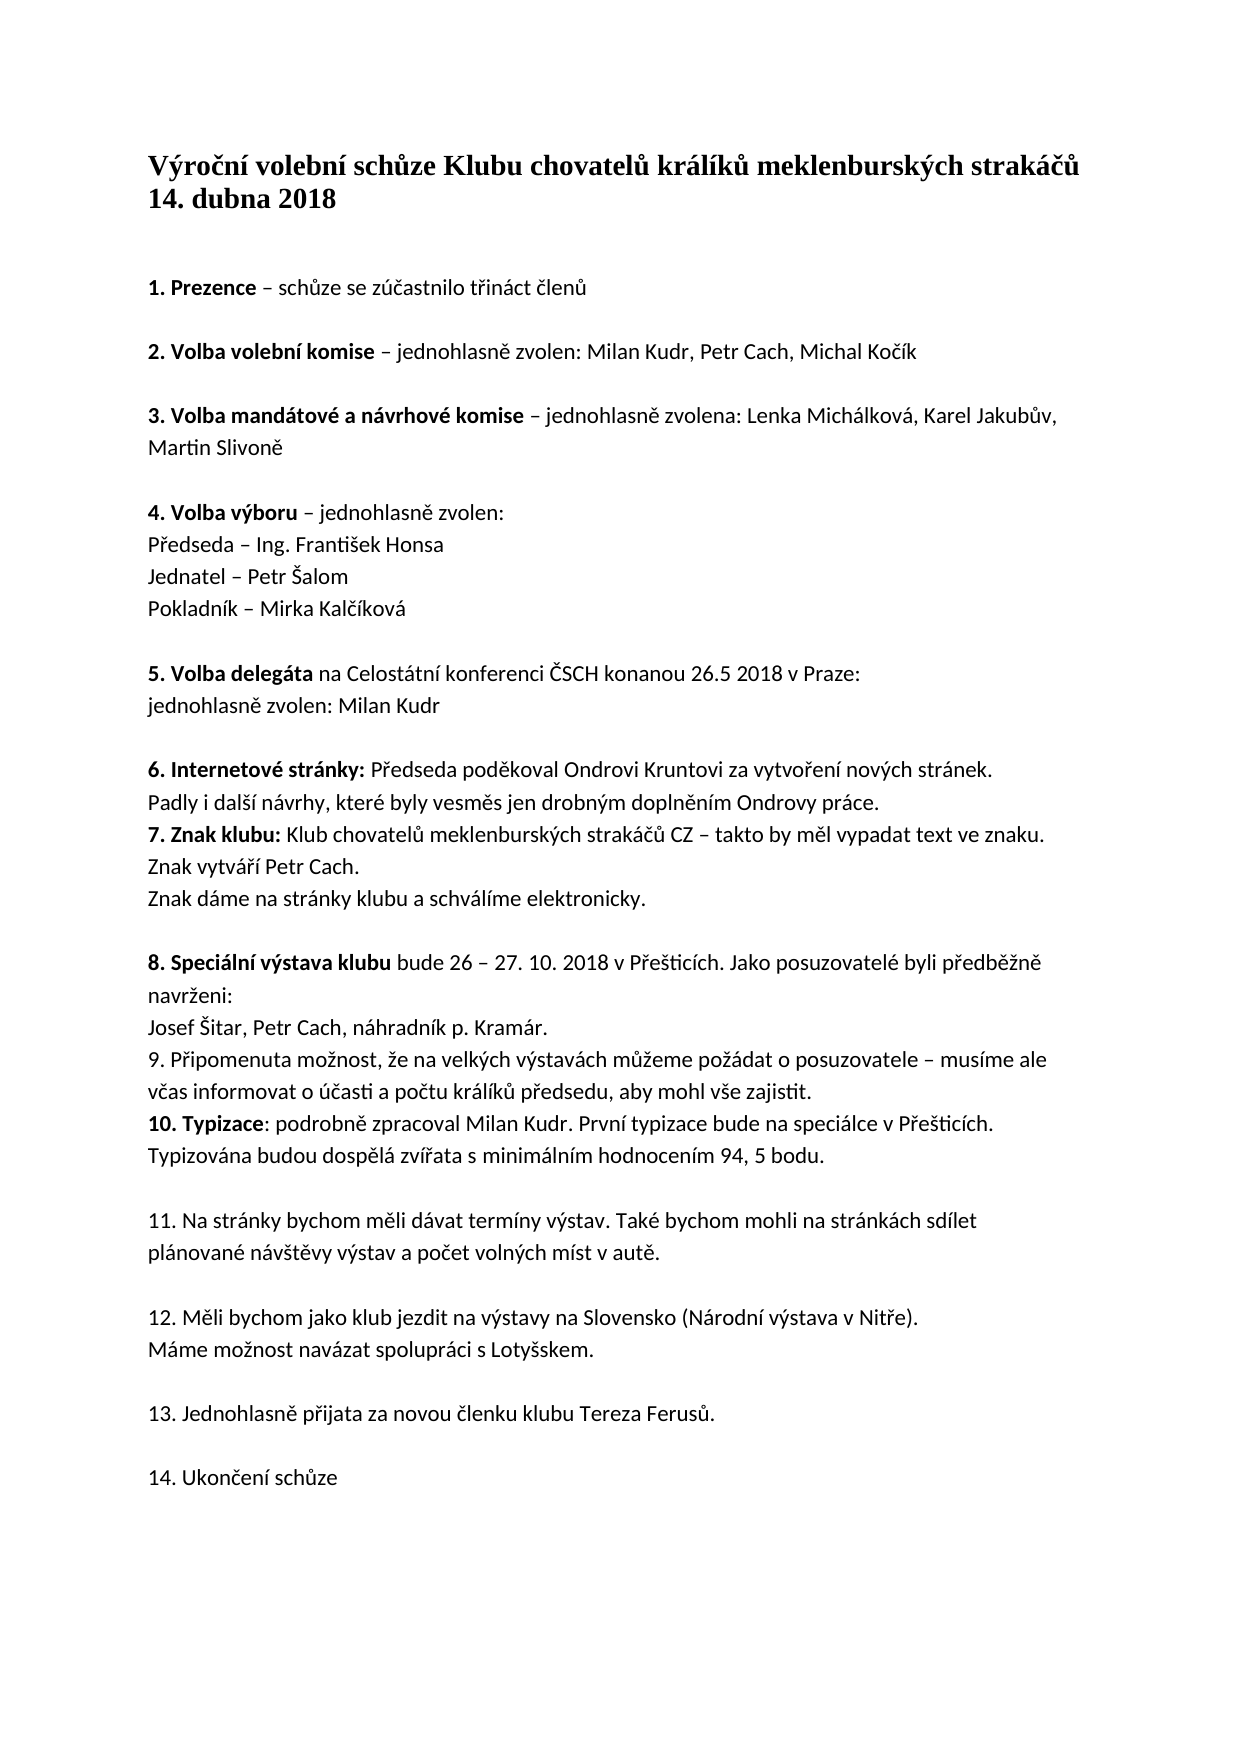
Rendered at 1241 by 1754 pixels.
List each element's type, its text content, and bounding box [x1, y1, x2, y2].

text Máme možnost navázat spolupráci s Lotyšskem. [148, 1335, 1093, 1363]
text 11. Na stránky bychom měli dávat termíny výstav. Také bychom mohli na stránkách sdílet [148, 1206, 1093, 1234]
text 4. Volba výboru – jednohlasně zvolen: [148, 498, 1093, 526]
text 10. Typizace: podrobně zpracoval Milan Kudr. První typizace bude na speciálce v Přešticích. Typizována budou dospělá zvířata s minimálním hodnocením 94, 5 bodu. [148, 1109, 1093, 1170]
text 13. Jednohlasně přijata za novou členku klubu Tereza Ferusů. [148, 1399, 1093, 1427]
text 3. Volba mandátové a návrhové komise – jednohlasně zvolena: Lenka Michálková, Karel Jakubův, Martin Slivoně [148, 401, 1093, 462]
text 1. Prezence – schůze se zúčastnilo třináct členů [148, 273, 1093, 301]
text Josef Šitar, Petr Cach, náhradník p. Kramár. [148, 1013, 1093, 1041]
text 14. Ukončení schůze [148, 1463, 1093, 1492]
text Pokladník – Mirka Kalčíková [148, 594, 1093, 622]
text plánované návštěvy výstav a počet volných míst v autě. [148, 1238, 1093, 1266]
text Výroční volební schůze Klubu chovatelů králíků meklenburských strakáčů 14. dubna 2018 [148, 148, 1093, 215]
text 12. Měli bychom jako klub jezdit na výstavy na Slovensko (Národní výstava v Nitře). [148, 1303, 1093, 1331]
text Znak dáme na stránky klubu a schválíme elektronicky. [148, 884, 1093, 912]
text 5. Volba delegáta na Celostátní konferenci ČSCH konanou 26.5 2018 v Praze: [148, 659, 1093, 687]
text Padly i další návrhy, které byly vesměs jen drobným doplněním Ondrovy práce. [148, 788, 1093, 816]
text 9. Připomenuta možnost, že na velkých výstavách můžeme požádat o posuzovatele – musíme ale včas informovat o účasti a počtu králíků předsedu, aby mohl vše zajistit. [148, 1045, 1093, 1105]
text 8. Speciální výstava klubu bude 26 – 27. 10. 2018 v Přešticích. Jako posuzovatelé byli předběžně navrženi: [148, 948, 1093, 1009]
text jednohlasně zvolen: Milan Kudr [148, 691, 1093, 719]
text Předseda – Ing. František Honsa [148, 530, 1093, 558]
text 7. Znak klubu: Klub chovatelů meklenburských strakáčů CZ – takto by měl vypadat text ve znaku. Znak vytváří Petr Cach. [148, 820, 1093, 880]
text 6. Internetové stránky: Předseda poděkoval Ondrovi Kruntovi za vytvoření nových stránek. [148, 755, 1093, 783]
text 2. Volba volební komise – jednohlasně zvolen: Milan Kudr, Petr Cach, Michal Kočík [148, 337, 1093, 365]
text Jednatel – Petr Šalom [148, 562, 1093, 590]
